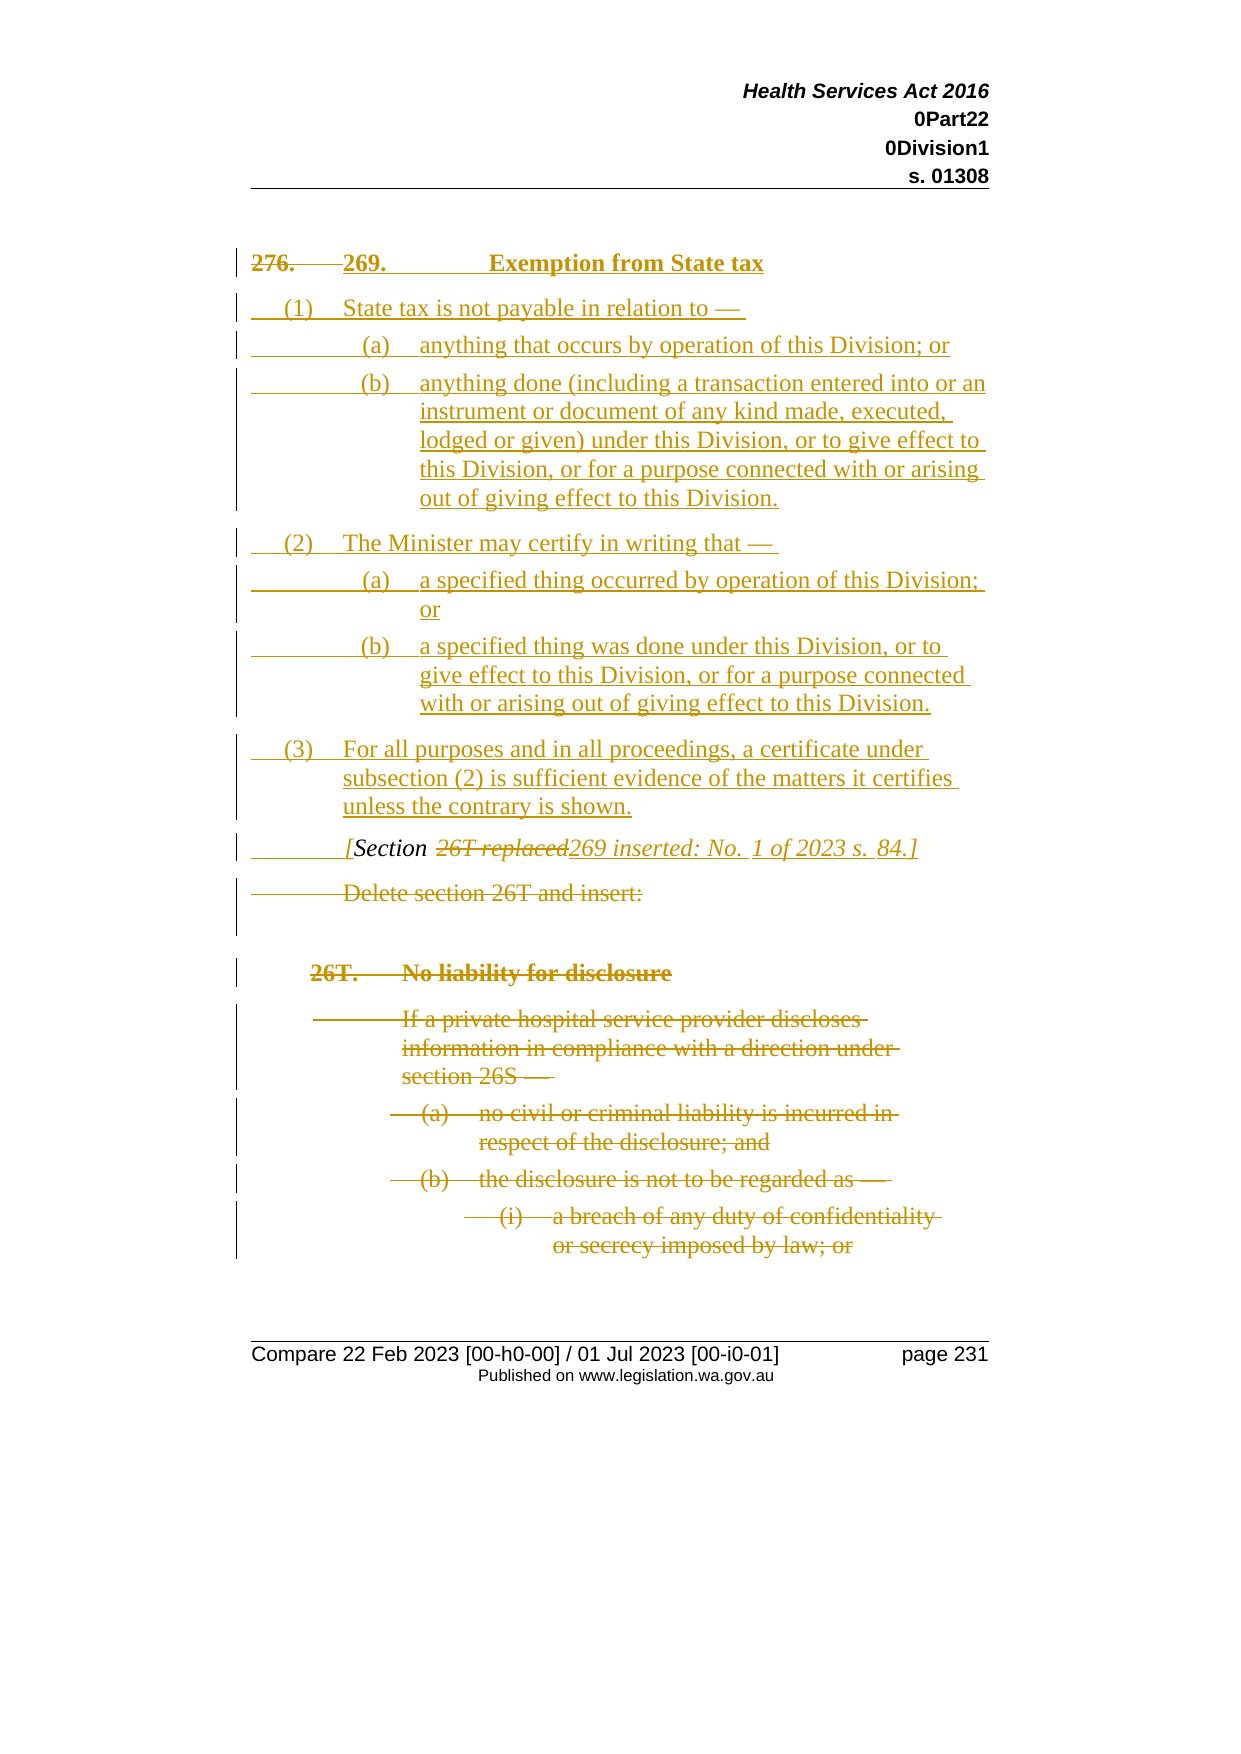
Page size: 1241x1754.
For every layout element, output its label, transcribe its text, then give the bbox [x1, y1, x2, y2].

text Section [251, 833, 989, 861]
